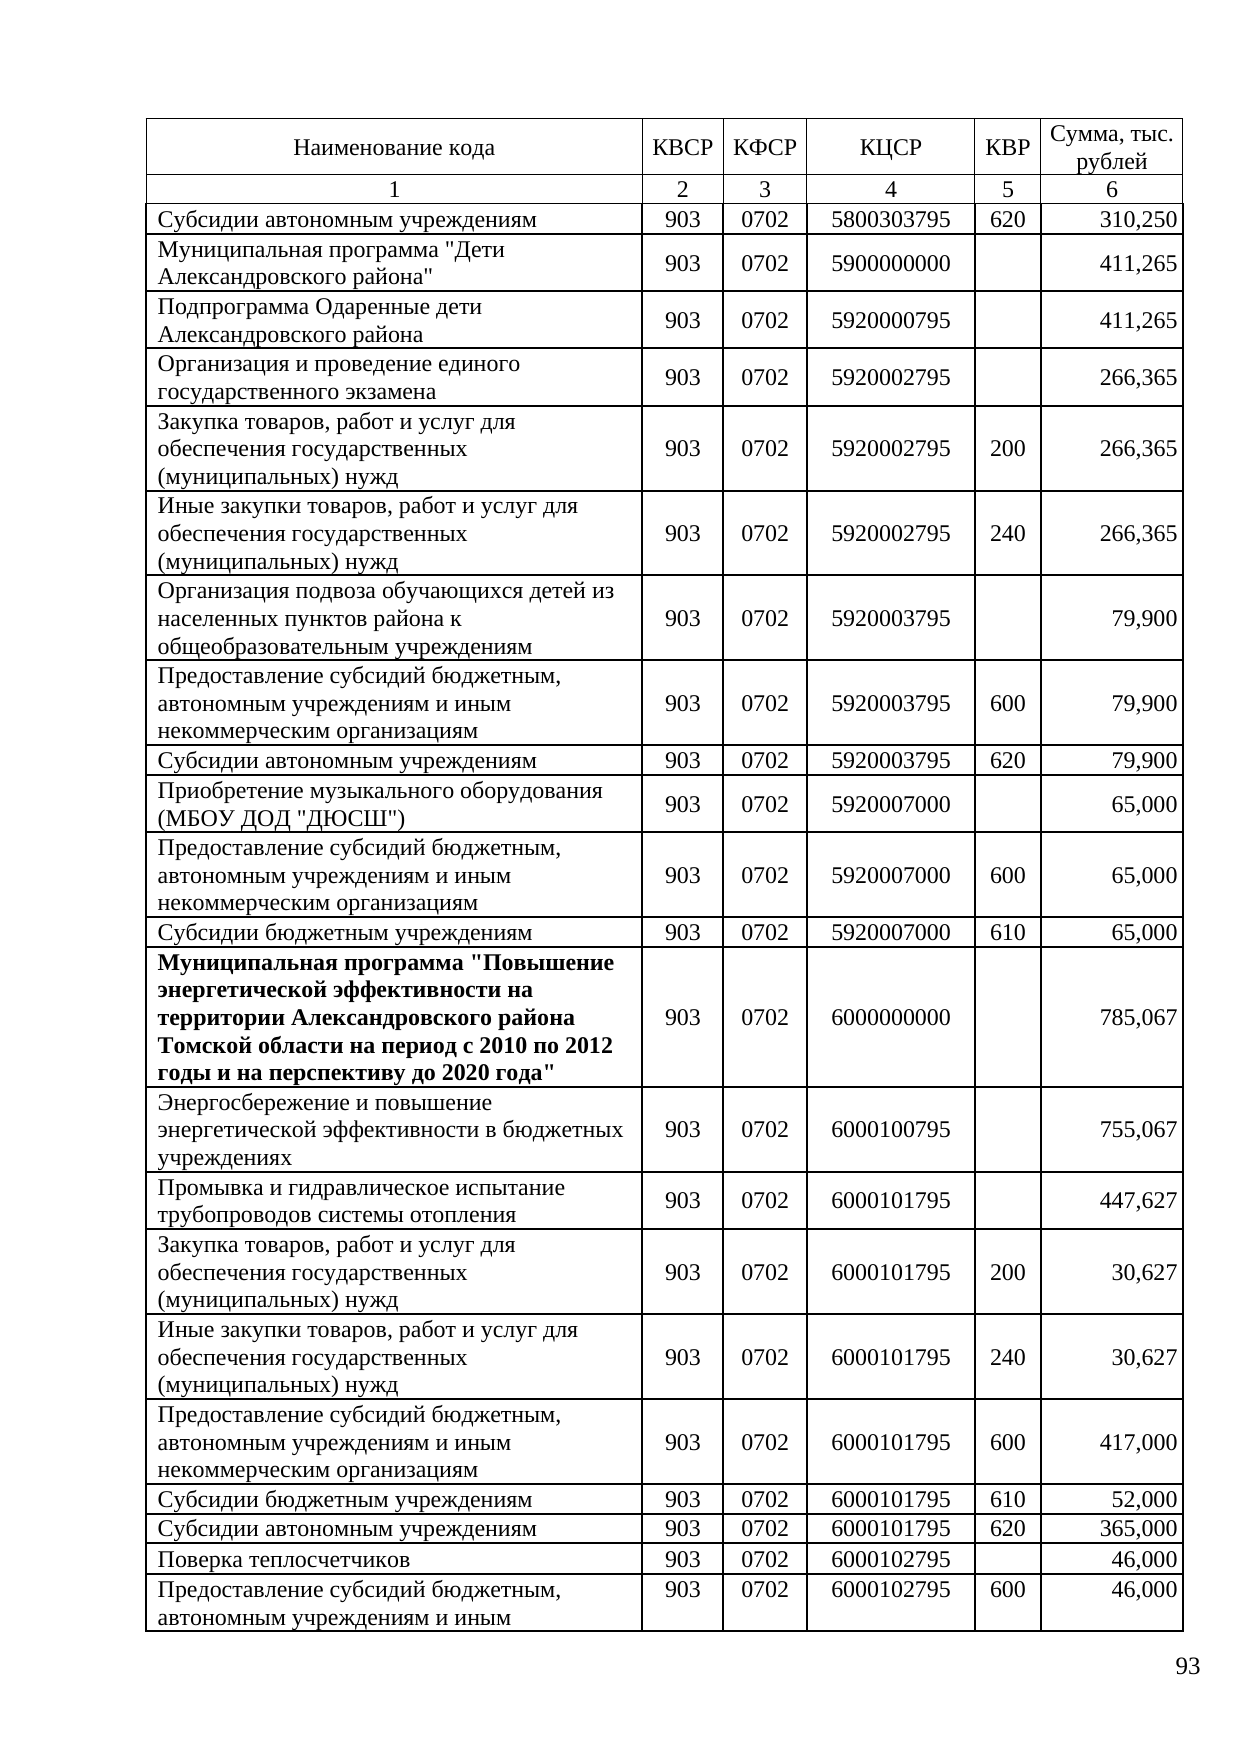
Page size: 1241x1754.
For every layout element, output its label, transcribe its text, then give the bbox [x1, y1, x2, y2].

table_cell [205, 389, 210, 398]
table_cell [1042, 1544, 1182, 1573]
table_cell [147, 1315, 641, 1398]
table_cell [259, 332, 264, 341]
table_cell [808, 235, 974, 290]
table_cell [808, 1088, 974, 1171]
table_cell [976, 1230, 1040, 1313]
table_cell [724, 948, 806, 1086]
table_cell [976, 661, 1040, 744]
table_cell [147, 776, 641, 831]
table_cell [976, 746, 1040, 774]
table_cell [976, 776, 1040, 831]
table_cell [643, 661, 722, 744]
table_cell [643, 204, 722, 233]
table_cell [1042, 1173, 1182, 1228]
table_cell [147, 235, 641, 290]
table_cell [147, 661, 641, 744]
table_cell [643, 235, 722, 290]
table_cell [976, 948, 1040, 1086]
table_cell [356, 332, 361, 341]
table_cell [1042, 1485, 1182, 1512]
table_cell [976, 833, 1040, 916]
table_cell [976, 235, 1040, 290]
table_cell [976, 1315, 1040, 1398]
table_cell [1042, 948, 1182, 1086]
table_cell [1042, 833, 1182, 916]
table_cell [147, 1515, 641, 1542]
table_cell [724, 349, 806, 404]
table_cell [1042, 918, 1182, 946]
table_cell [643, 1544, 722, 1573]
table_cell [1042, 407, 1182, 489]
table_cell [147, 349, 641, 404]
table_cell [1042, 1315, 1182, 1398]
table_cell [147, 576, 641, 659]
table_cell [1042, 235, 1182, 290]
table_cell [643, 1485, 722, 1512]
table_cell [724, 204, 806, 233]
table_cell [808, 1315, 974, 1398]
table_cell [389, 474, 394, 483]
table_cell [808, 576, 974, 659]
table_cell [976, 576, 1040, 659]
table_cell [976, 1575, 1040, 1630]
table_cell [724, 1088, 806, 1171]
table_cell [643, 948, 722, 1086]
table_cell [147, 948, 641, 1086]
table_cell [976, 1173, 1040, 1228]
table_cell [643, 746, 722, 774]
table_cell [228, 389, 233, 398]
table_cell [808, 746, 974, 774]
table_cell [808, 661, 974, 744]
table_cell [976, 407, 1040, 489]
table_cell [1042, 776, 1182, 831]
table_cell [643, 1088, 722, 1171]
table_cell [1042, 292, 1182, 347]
table_header Сумма, тыс. рублей [1041, 119, 1182, 174]
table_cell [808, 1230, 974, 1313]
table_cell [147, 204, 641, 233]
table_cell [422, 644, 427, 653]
table_cell 2 [643, 175, 723, 203]
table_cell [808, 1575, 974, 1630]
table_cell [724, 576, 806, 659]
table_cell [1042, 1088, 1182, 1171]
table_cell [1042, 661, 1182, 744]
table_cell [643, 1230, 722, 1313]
table_header КВР [975, 119, 1040, 174]
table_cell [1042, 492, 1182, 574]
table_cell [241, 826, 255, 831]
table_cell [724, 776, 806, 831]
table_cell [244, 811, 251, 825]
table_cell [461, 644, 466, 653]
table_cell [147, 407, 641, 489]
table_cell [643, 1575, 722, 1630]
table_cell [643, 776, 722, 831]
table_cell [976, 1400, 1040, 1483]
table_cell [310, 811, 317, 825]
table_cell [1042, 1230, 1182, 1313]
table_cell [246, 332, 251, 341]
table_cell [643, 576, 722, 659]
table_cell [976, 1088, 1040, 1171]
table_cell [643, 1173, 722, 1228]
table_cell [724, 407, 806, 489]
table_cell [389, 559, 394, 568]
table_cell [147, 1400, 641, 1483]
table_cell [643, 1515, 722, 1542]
table_header Наименование кода [147, 119, 642, 174]
table_header КВСР [643, 119, 723, 174]
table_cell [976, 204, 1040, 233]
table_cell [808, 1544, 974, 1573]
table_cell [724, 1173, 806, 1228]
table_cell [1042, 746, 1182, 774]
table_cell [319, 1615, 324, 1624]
table_cell 3 [724, 175, 806, 203]
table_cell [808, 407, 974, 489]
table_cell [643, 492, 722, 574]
table_header КЦСР [807, 119, 974, 174]
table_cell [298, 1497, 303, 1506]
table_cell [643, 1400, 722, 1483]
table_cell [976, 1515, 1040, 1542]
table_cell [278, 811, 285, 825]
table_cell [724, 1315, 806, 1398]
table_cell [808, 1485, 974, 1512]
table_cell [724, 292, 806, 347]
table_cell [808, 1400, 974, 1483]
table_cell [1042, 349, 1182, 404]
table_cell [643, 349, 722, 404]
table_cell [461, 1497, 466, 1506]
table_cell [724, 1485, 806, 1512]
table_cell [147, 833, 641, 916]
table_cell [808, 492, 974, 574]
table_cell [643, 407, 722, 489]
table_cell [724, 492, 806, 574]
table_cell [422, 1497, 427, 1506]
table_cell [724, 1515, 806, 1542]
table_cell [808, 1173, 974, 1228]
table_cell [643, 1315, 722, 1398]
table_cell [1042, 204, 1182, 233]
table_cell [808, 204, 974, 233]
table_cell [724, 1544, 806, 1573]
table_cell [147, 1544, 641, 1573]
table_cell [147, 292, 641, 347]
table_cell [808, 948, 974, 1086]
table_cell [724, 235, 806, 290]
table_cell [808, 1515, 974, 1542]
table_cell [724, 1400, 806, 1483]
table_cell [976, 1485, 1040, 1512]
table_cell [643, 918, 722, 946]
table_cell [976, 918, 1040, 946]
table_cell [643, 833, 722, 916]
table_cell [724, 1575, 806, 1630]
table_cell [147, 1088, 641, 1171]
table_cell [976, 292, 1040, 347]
table_cell 5 [975, 175, 1040, 203]
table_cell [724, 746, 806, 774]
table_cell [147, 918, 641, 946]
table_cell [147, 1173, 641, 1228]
table_cell 6 [1041, 175, 1182, 203]
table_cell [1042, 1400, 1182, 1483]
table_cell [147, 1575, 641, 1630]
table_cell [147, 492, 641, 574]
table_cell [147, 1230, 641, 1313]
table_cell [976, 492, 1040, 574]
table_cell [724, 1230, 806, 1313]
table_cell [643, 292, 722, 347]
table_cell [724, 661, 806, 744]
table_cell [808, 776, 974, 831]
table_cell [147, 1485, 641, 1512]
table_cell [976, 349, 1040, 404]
table_cell 1 [147, 175, 642, 203]
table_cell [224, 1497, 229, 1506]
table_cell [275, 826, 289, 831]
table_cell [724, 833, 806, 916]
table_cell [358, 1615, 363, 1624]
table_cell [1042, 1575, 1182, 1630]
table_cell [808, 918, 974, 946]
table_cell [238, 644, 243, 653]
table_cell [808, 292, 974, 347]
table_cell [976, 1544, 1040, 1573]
table_header КФСР [724, 119, 806, 174]
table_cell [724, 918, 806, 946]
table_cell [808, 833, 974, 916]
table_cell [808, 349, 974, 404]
table_cell 4 [807, 175, 974, 203]
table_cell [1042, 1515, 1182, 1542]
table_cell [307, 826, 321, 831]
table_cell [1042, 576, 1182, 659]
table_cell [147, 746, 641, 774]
